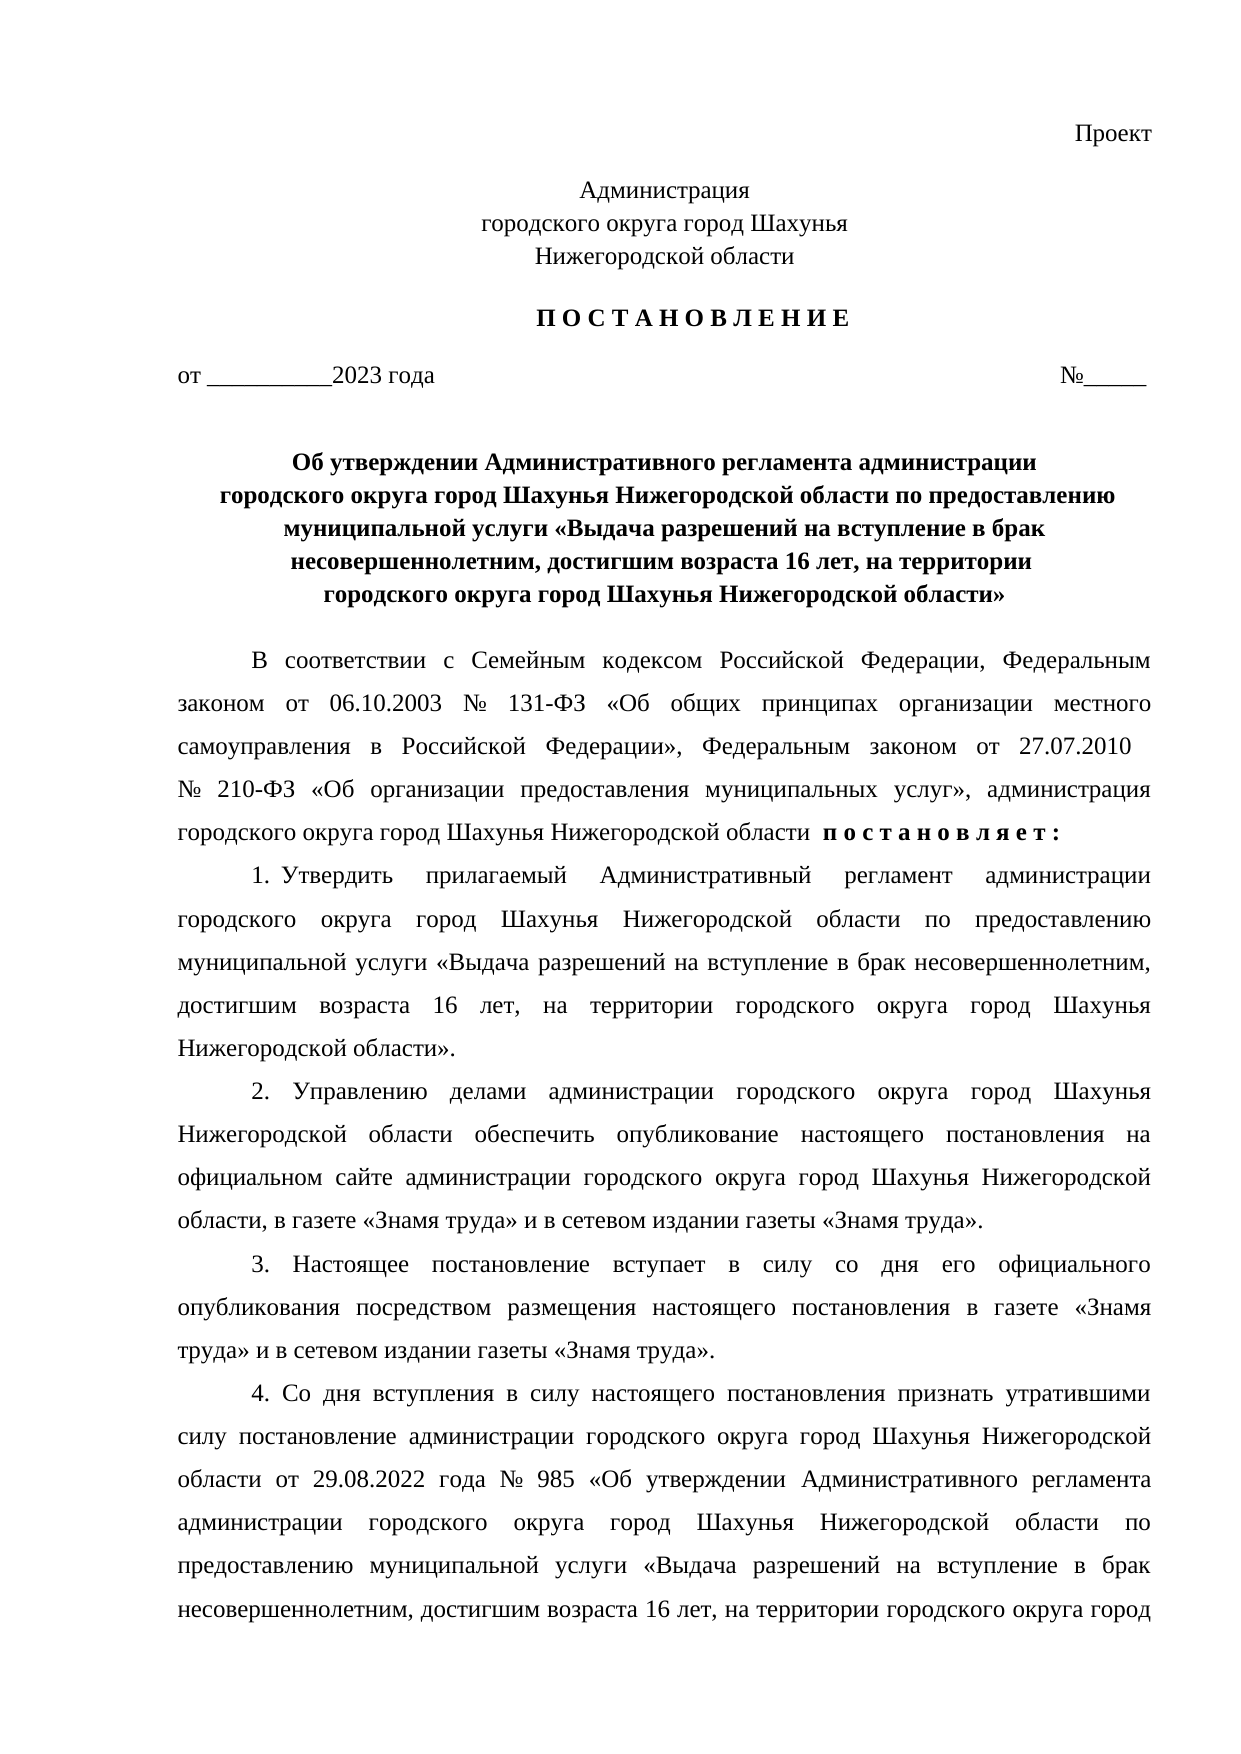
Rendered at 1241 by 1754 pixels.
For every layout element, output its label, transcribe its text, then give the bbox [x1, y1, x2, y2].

title П О С Т А Н О В Л Е Н И Е [177, 303, 1152, 332]
title Проект [177, 118, 1152, 175]
subtitle Администрация [177, 175, 1152, 204]
subtitle городского округа город Шахунья [177, 208, 1152, 237]
list Утвердить прилагаемый Административный регламент администрации городского округа город Шахунья Нижегородской области по предоставлению муниципальной услуги «Выдача разрешений на вступление в брак несовершеннолетним, достигшим возраста 16 лет, на территории городского округа город Шахунья Нижегородской области». [177, 861, 1152, 1062]
text 3. Настоящее постановление вступает в силу со дня его официального опубликования посредством размещения настоящего постановления в газете «Знамя труда» и в сетевом издании газеты «Знамя труда». [177, 1249, 1152, 1364]
text В соответствии с Семейным кодексом Российской Федерации, Федеральным законом от 06.10.2003 № 131-ФЗ «Об общих принципах организации местного самоуправления в Российской Федерации», Федеральным законом от 27.07.2010 № 210-ФЗ «Об организации предоставления муниципальных услуг», администрация городского округа город Шахунья Нижегородской области п о с т а н о в л я е т : [177, 645, 1152, 846]
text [177, 1378, 1152, 1622]
text 2. Управлению делами администрации городского округа город Шахунья Нижегородской области обеспечить опубликование настоящего постановления на официальном сайте администрации городского округа город Шахунья Нижегородской области, в газете «Знамя труда» и в сетевом издании газеты «Знамя труда». [177, 1076, 1152, 1234]
title от __________2023 года №_____ [177, 361, 1152, 389]
subtitle Нижегородской области [177, 241, 1152, 270]
text Об утверждении Административного регламента администрации городского округа город Шахунья Нижегородской области по предоставлению муниципальной услуги «Выдача разрешений на вступление в брак несовершеннолетним, достигшим возраста 16 лет, на территории городского округа город Шахунья Нижегородской области» [177, 447, 1152, 608]
